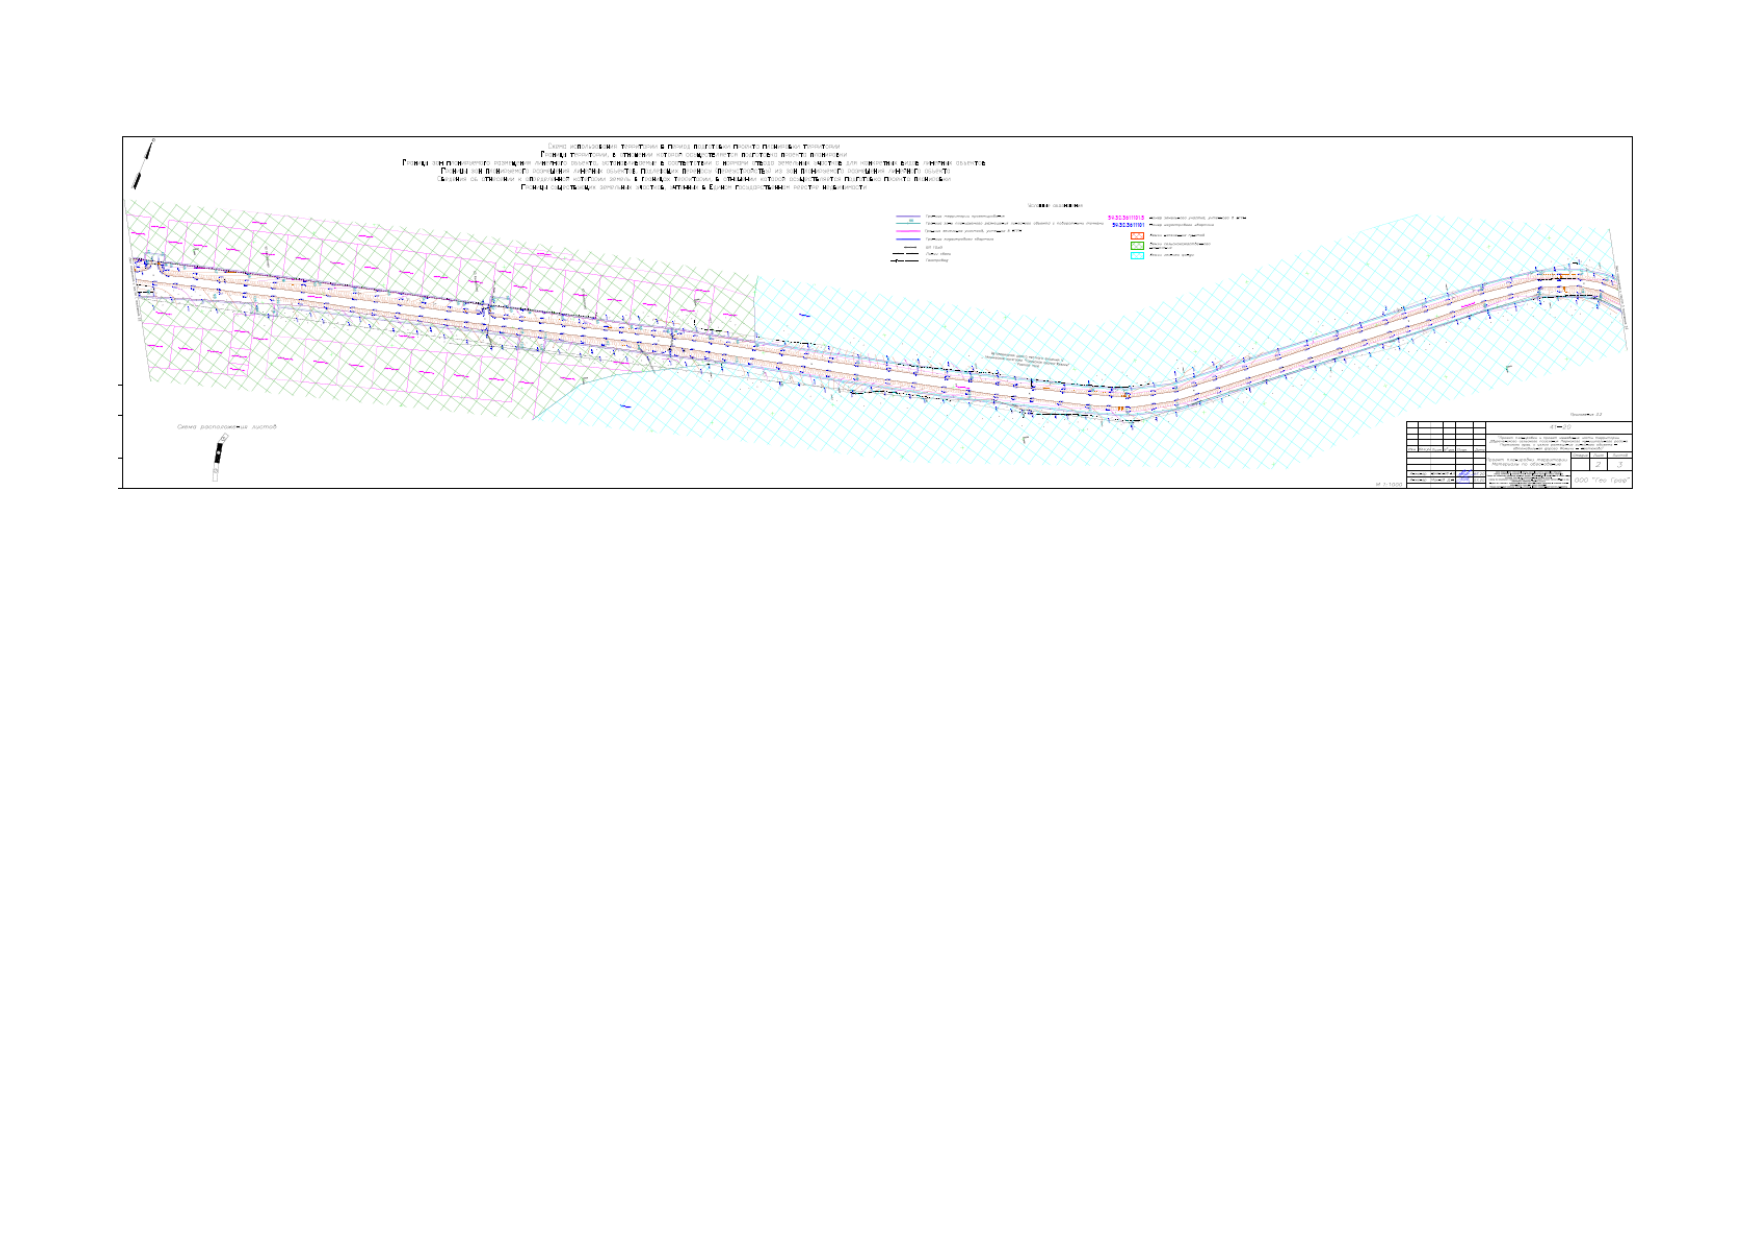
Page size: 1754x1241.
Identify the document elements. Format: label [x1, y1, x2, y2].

picture [118, 132, 1636, 490]
